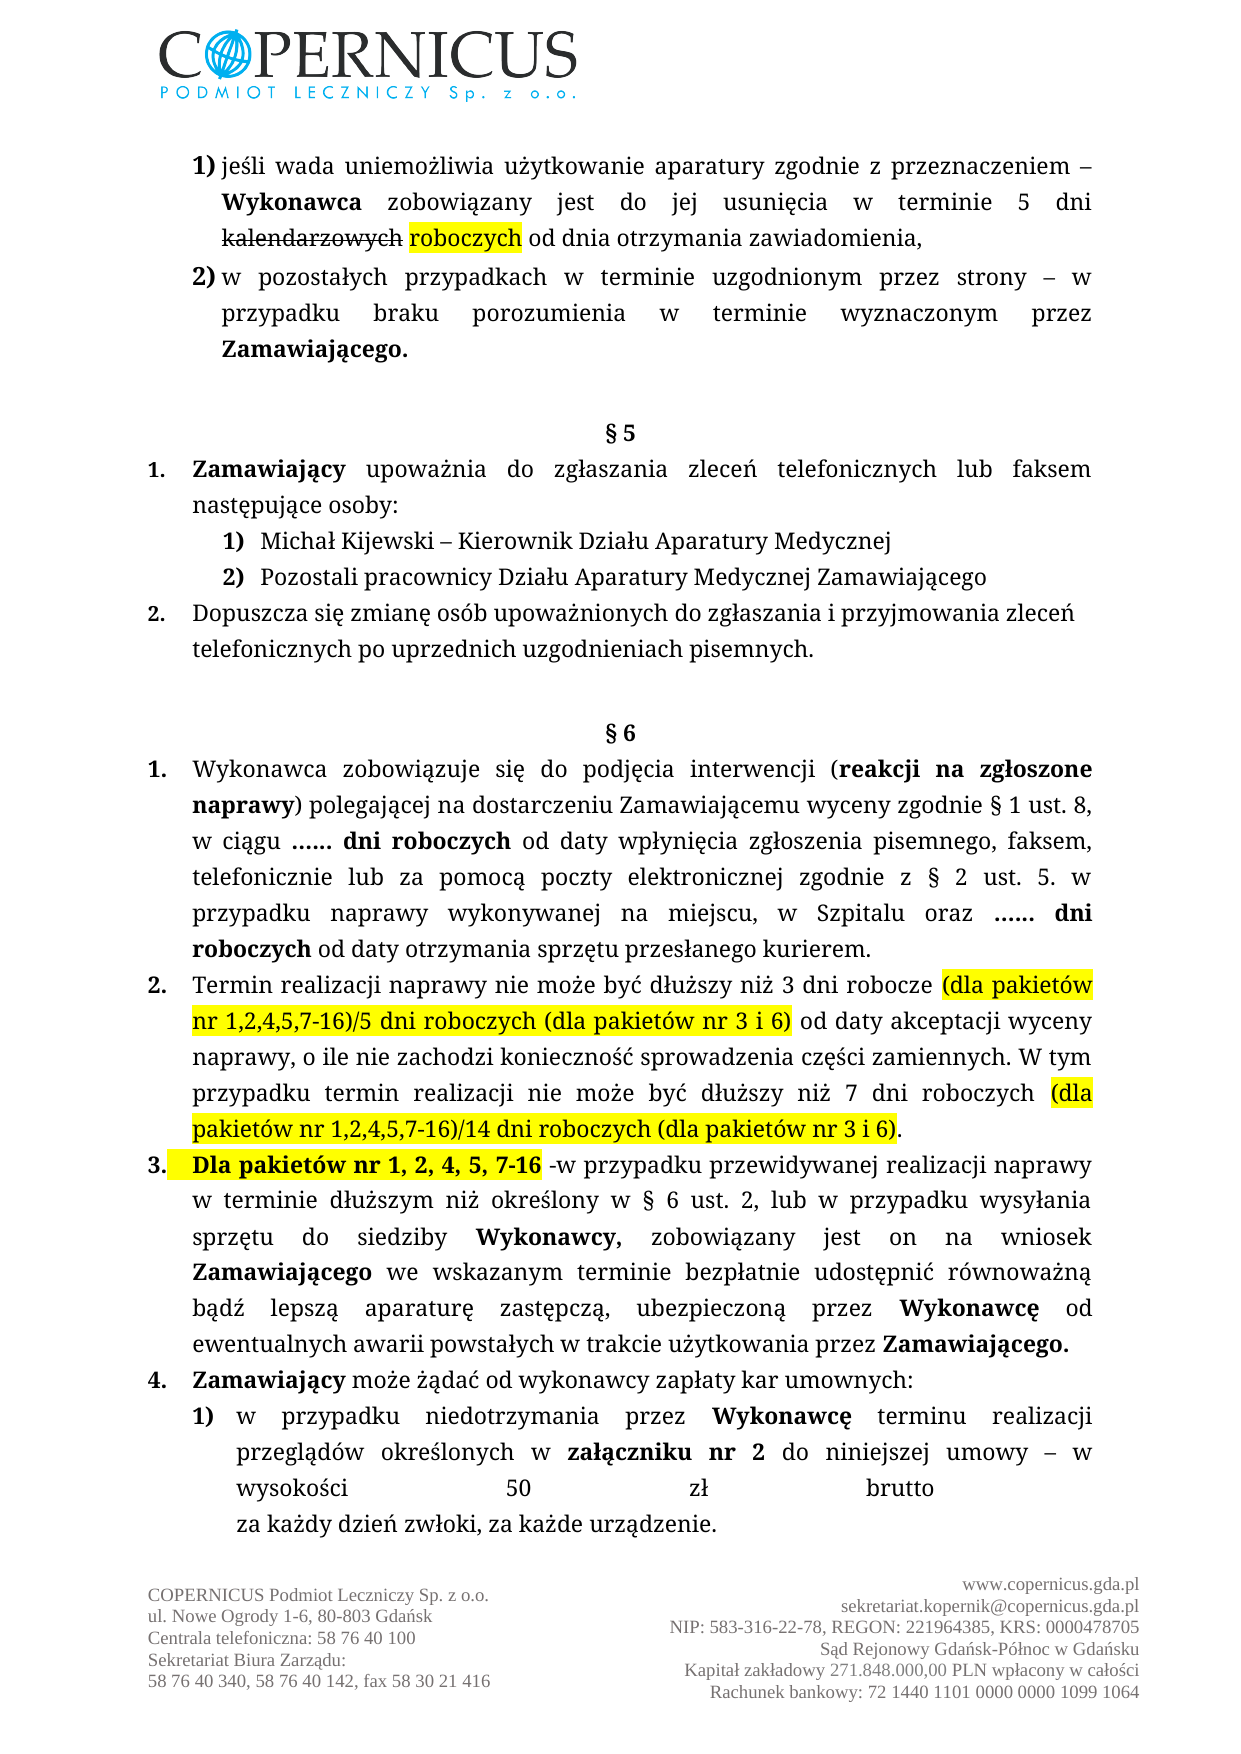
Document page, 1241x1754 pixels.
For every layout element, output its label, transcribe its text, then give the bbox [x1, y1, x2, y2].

list Zamawiający może żądać od wykonawcy zapłaty kar umownych: [148, 1364, 1093, 1395]
text § 6 [148, 717, 1093, 748]
list Dla pakietów nr 1, 2, 4, 5, 7-16 -w przypadku przewidywanej realizacji naprawy w terminie dłuższym niż określony w § 6 ust. 2, lub w przypadku wysyłania sprzętu do siedziby Wykonawcy, zobowiązany jest on na wniosek Zamawiającego we wskazanym terminie bezpłatnie udostępnić równoważną bądź lepszą aparaturę zastępczą, ubezpieczoną przez Wykonawcę od ewentualnych awarii powstałych w trakcie użytkowania przez Zamawiającego. [148, 1148, 1093, 1359]
list Dopuszcza się zmianę osób upoważnionych do zgłaszania i przyjmowania zleceń telefonicznych po uprzednich uzgodnieniach pisemnych. [148, 597, 1093, 664]
list Wykonawca zobowiązuje się do podjęcia interwencji (reakcji na zgłoszone naprawy) polegającej na dostarczeniu Zamawiającemu wyceny zgodnie § 1 ust. 8, w ciągu …... dni roboczych od daty wpłynięcia zgłoszenia pisemnego, faksem, telefonicznie lub za pomocą poczty elektronicznej zgodnie z § 2 ust. 5. w przypadku naprawy wykonywanej na miejscu, w Szpitalu oraz …... dni roboczych od daty otrzymania sprzętu przesłanego kurierem. [148, 753, 1093, 964]
list Michał Kijewski – Kierownik Działu Aparatury Medycznej [223, 525, 1093, 556]
list w pozostałych przypadkach w terminie uzgodnionym przez strony – w przypadku braku porozumienia w terminie wyznaczonym przez Zamawiającego. [192, 258, 1093, 364]
text § 5 [148, 417, 1093, 448]
list Pozostali pracownicy Działu Aparatury Medycznej Zamawiającego [223, 561, 1093, 592]
list w przypadku niedotrzymania przez Wykonawcę terminu realizacji przeglądów określonych w załączniku nr 2 do niniejszej umowy – w wysokości 50 zł brutto za każdy dzień zwłoki, za każde urządzenie. [192, 1400, 1093, 1539]
list jeśli wada uniemożliwia użytkowanie aparatury zgodnie z przeznaczeniem – Wykonawca zobowiązany jest do jej usunięcia w terminie 5 dni kalendarzowych roboczych od dnia otrzymania zawiadomienia, [192, 148, 1093, 253]
list Zamawiający upoważnia do zgłaszania zleceń telefonicznych lub faksem następujące osoby: [148, 453, 1093, 520]
list Termin realizacji naprawy nie może być dłuższy niż 3 dni robocze (dla pakietów nr 1,2,4,5,7-16)/5 dni roboczych (dla pakietów nr 3 i 6) od daty akceptacji wyceny naprawy, o ile nie zachodzi konieczność sprowadzenia części zamiennych. W tym przypadku termin realizacji nie może być dłuższy niż 7 dni roboczych (dla pakietów nr 1,2,4,5,7-16)/14 dni roboczych (dla pakietów nr 3 i 6). [148, 969, 1093, 1144]
picture [147, 25, 587, 105]
